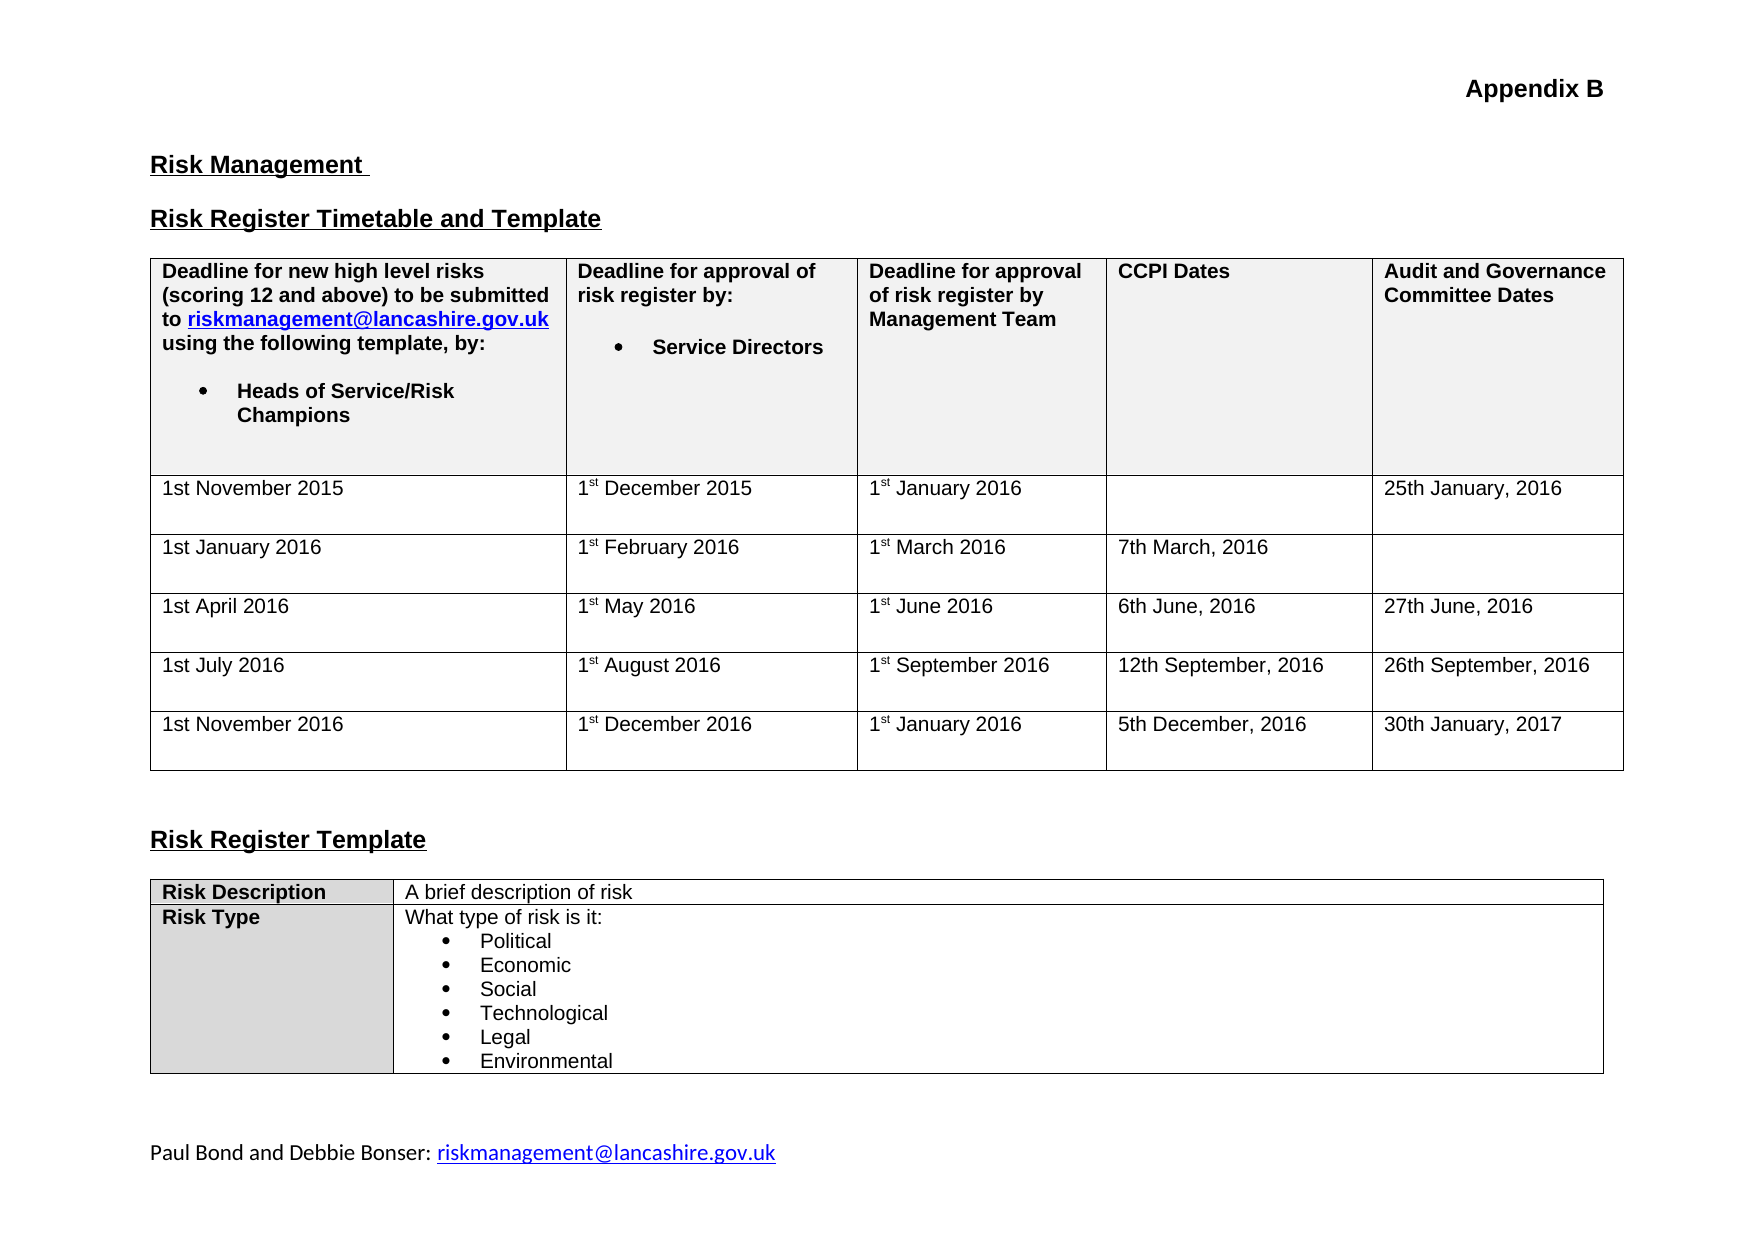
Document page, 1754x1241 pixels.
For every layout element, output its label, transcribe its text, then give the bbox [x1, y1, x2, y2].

table_cell 1st September 2016 [858, 653, 1106, 711]
table_cell Risk Type [151, 905, 393, 1073]
table_cell 30th January, 2017 [1373, 712, 1623, 770]
table_header Audit and Governance Committee Dates [1373, 259, 1623, 474]
table_header Deadline for approval of risk register by Management Team [858, 259, 1106, 474]
table_header CCPI Dates [1107, 259, 1372, 474]
table_cell 1st August 2016 [567, 653, 857, 711]
text Risk Management [150, 150, 1604, 179]
table_cell 1st January 2016 [858, 712, 1106, 770]
table_cell 25th January, 2016 [1373, 476, 1623, 533]
table_header Risk Description [151, 880, 393, 903]
table_header A brief description of risk [394, 880, 1603, 903]
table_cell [394, 905, 1603, 1073]
table_cell 1st April 2016 [151, 594, 566, 652]
table_cell 1st December 2015 [567, 476, 857, 533]
table_cell 1st December 2016 [567, 712, 857, 770]
table_cell 27th June, 2016 [1373, 594, 1623, 652]
table_cell 12th September, 2016 [1107, 653, 1372, 711]
table_cell 1st November 2016 [151, 712, 566, 770]
table_header Deadline for new high level risks (scoring 12 and above) to be submitted to riskmanagement@lancashire.gov.uk using the following template, by: Heads of Service/Risk Champions [151, 259, 566, 474]
table_cell 26th September, 2016 [1373, 653, 1623, 711]
table_cell 1st January 2016 [151, 535, 566, 593]
table_cell 1st May 2016 [567, 594, 857, 652]
table_cell 1st February 2016 [567, 535, 857, 593]
table_cell [1107, 476, 1372, 533]
table_cell 5th December, 2016 [1107, 712, 1372, 770]
text Risk Register Template [150, 825, 1604, 853]
table_cell 1st January 2016 [858, 476, 1106, 533]
table_cell 1st July 2016 [151, 653, 566, 711]
table_cell 1st June 2016 [858, 594, 1106, 652]
table_cell 6th June, 2016 [1107, 594, 1372, 652]
text Risk Register Timetable and Template [150, 204, 1604, 233]
table_cell 1st November 2015 [151, 476, 566, 533]
table_cell 1st March 2016 [858, 535, 1106, 593]
table_cell 7th March, 2016 [1107, 535, 1372, 593]
table_header Deadline for approval of risk register by: Service Directors [567, 259, 857, 474]
table_cell [1373, 535, 1623, 593]
